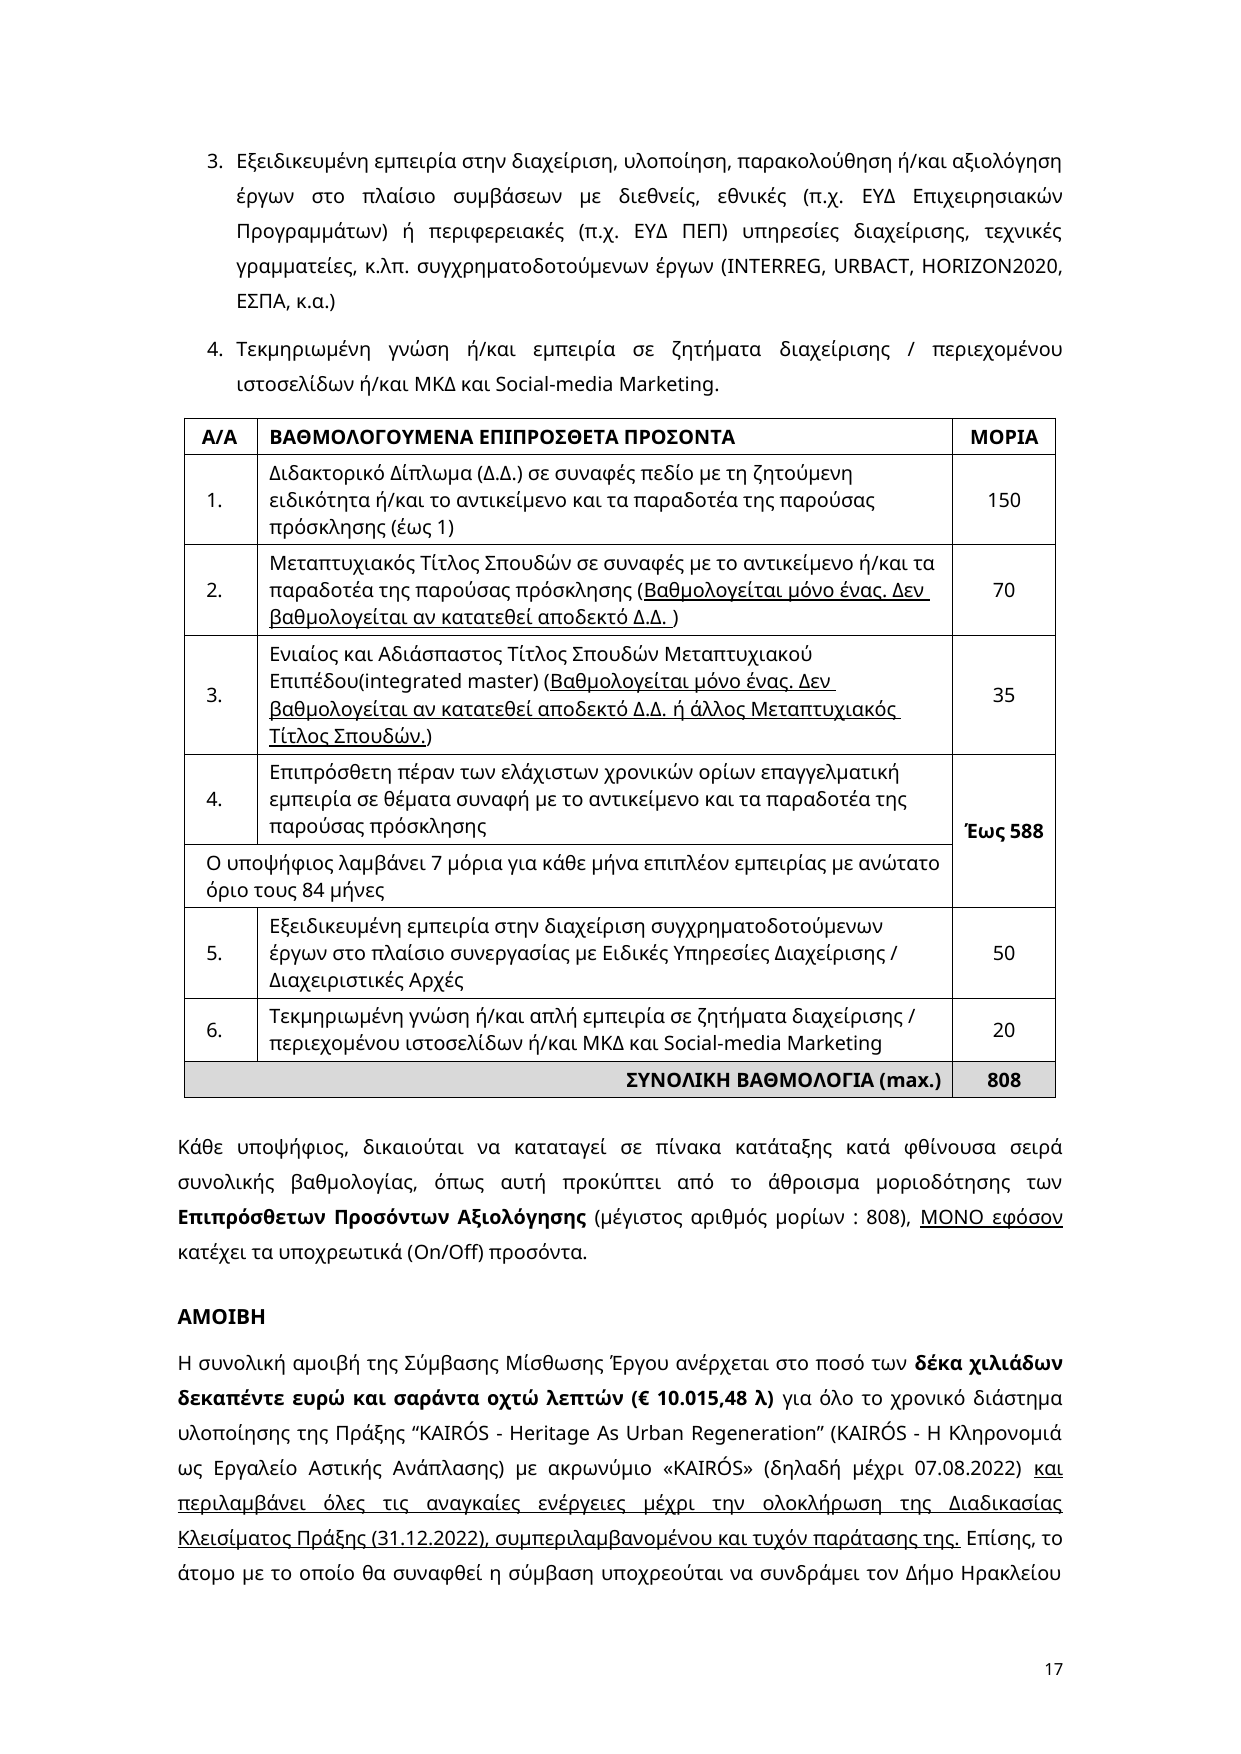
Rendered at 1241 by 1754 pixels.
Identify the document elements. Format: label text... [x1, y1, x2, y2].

table_cell [185, 999, 257, 1061]
list Εξειδικευμένη εμπειρία στην διαχείριση, υλοποίηση, παρακολούθηση ή/και αξιολόγηση έργων στο πλαίσιο συμβάσεων με διεθνείς, εθνικές (π.χ. ΕΥΔ Επιχειρησιακών Προγραμμάτων) ή περιφερειακές (π.χ. ΕΥΔ ΠΕΠ) υπηρεσίες διαχείρισης, τεχνικές γραμματείες, κ.λπ. συγχρηματοδοτούμενων έργων (INTERREG, URBACT, HORIZON2020, ΕΣΠΑ, κ.α.) [207, 148, 1063, 315]
table_cell [185, 455, 257, 544]
table_cell 35 [953, 636, 1055, 753]
table_header ΒΑΘΜΟΛΟΓΟΥΜΕΝΑ ΕΠΙΠΡΟΣΘΕΤΑ ΠΡΟΣΟΝΤΑ [258, 419, 952, 454]
list Τεκμηριωμένη γνώση ή/και εμπειρία σε ζητήματα διαχείρισης / περιεχομένου ιστοσελίδων ή/και ΜΚΔ και Social-media Marketing. [207, 335, 1063, 397]
table_cell 20 [953, 999, 1055, 1061]
table_cell Εξειδικευμένη εμπειρία στην διαχείριση συγχρηματοδοτούμενων έργων στο πλαίσιο συνεργασίας με Ειδικές Υπηρεσίες Διαχείρισης / Διαχειριστικές Αρχές [258, 908, 952, 997]
text ΑΜΟΙΒΗ [177, 1302, 1063, 1331]
table_cell Τεκμηριωμένη γνώση ή/και απλή εμπειρία σε ζητήματα διαχείρισης / περιεχομένου ιστοσελίδων ή/και ΜΚΔ και Social-media Marketing [258, 999, 952, 1061]
table_cell Ο υποψήφιος λαμβάνει 7 μόρια για κάθε μήνα επιπλέον εμπειρίας με ανώτατο όριο τους 84 μήνες [185, 845, 952, 907]
table_cell Ενιαίος και Αδιάσπαστος Τίτλος Σπουδών Μεταπτυχιακού Επιπέδου(integrated master) (Βαθμολογείται μόνο ένας. Δεν βαθμολογείται αν κατατεθεί αποδεκτό Δ.Δ. ή άλλος Μεταπτυχιακός Τίτλος Σπουδών.) [258, 636, 952, 753]
table_cell ΣΥΝΟΛΙΚΗ ΒΑΘΜΟΛΟΓΙΑ (max.) [185, 1062, 952, 1097]
table_cell 150 [953, 455, 1055, 544]
table_cell [185, 545, 257, 635]
table_cell Επιπρόσθετη πέραν των ελάχιστων χρονικών ορίων επαγγελματική εμπειρία σε θέματα συναφή με το αντικείμενο και τα παραδοτέα της παρούσας πρόσκλησης [258, 755, 952, 844]
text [177, 1513, 1063, 1586]
table_cell [185, 636, 257, 753]
table_cell 50 [953, 908, 1055, 997]
table_cell 808 [953, 1062, 1055, 1097]
table_cell 70 [953, 545, 1055, 635]
text Κάθε υποψήφιος, δικαιούται να καταταγεί σε πίνακα κατάταξης κατά φθίνουσα σειρά συνολικής βαθμολογίας, όπως αυτή προκύπτει από το άθροισμα μοριοδότησης των Επιπρόσθετων Προσόντων Αξιολόγησης (μέγιστος αριθμός μορίων : 808), ΜΟΝΟ εφόσον κατέχει τα υποχρεωτικά (On/Off) προσόντα. [177, 1133, 1063, 1265]
table_cell Μεταπτυχιακός Τίτλος Σπουδών σε συναφές με το αντικείμενο ή/και τα παραδοτέα της παρούσας πρόσκλησης (Βαθμολογείται μόνο ένας. Δεν βαθμολογείται αν κατατεθεί αποδεκτό Δ.Δ. ) [258, 545, 952, 635]
table_header ΜΟΡΙΑ [953, 419, 1055, 454]
table_cell [185, 908, 257, 997]
table_cell Διδακτορικό Δίπλωμα (Δ.Δ.) σε συναφές πεδίο με τη ζητούμενη ειδικότητα ή/και το αντικείμενο και τα παραδοτέα της παρούσας πρόσκλησης (έως 1) [258, 455, 952, 544]
table_cell [185, 755, 257, 844]
table_cell Έως 588 [953, 755, 1055, 907]
table_header Α/Α [185, 419, 257, 454]
